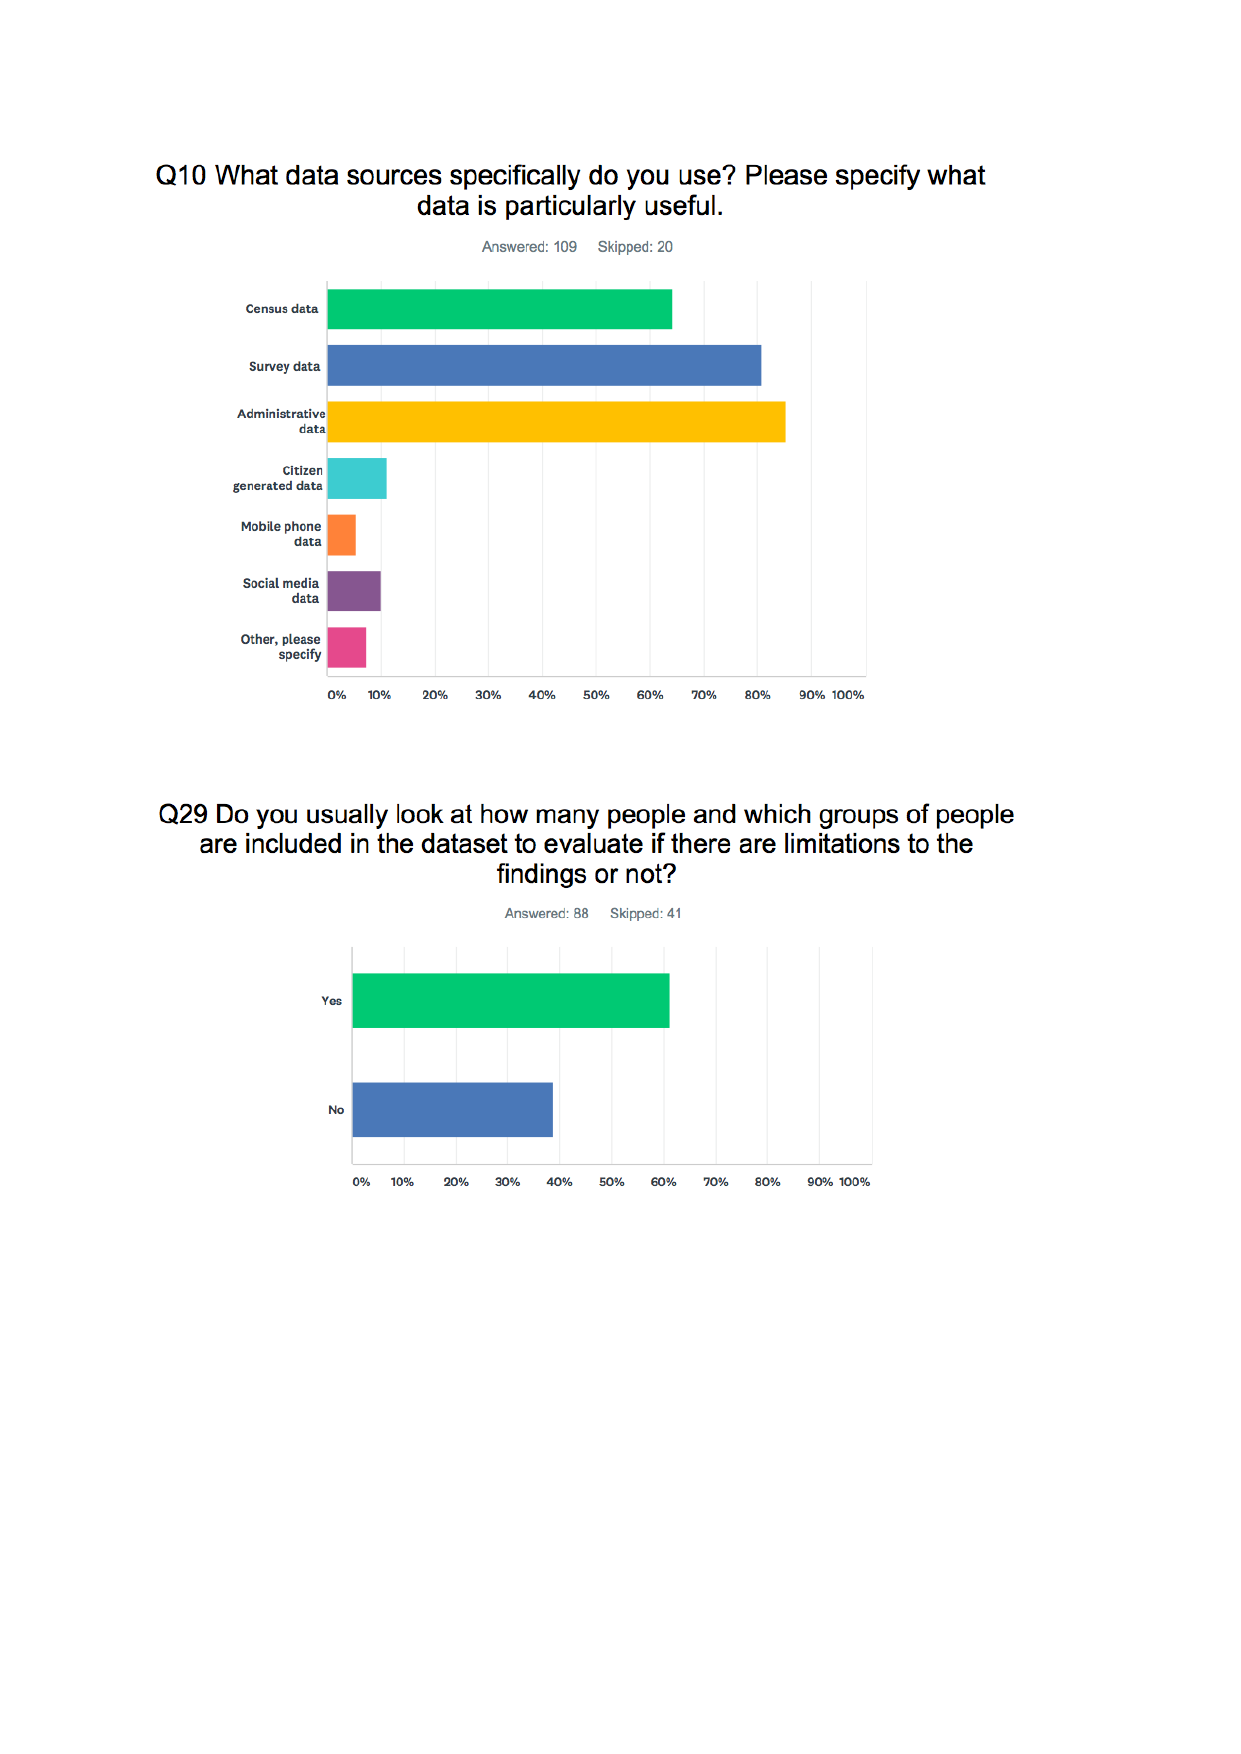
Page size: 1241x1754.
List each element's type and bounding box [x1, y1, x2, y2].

picture [150, 789, 1030, 1206]
picture [150, 150, 1006, 716]
